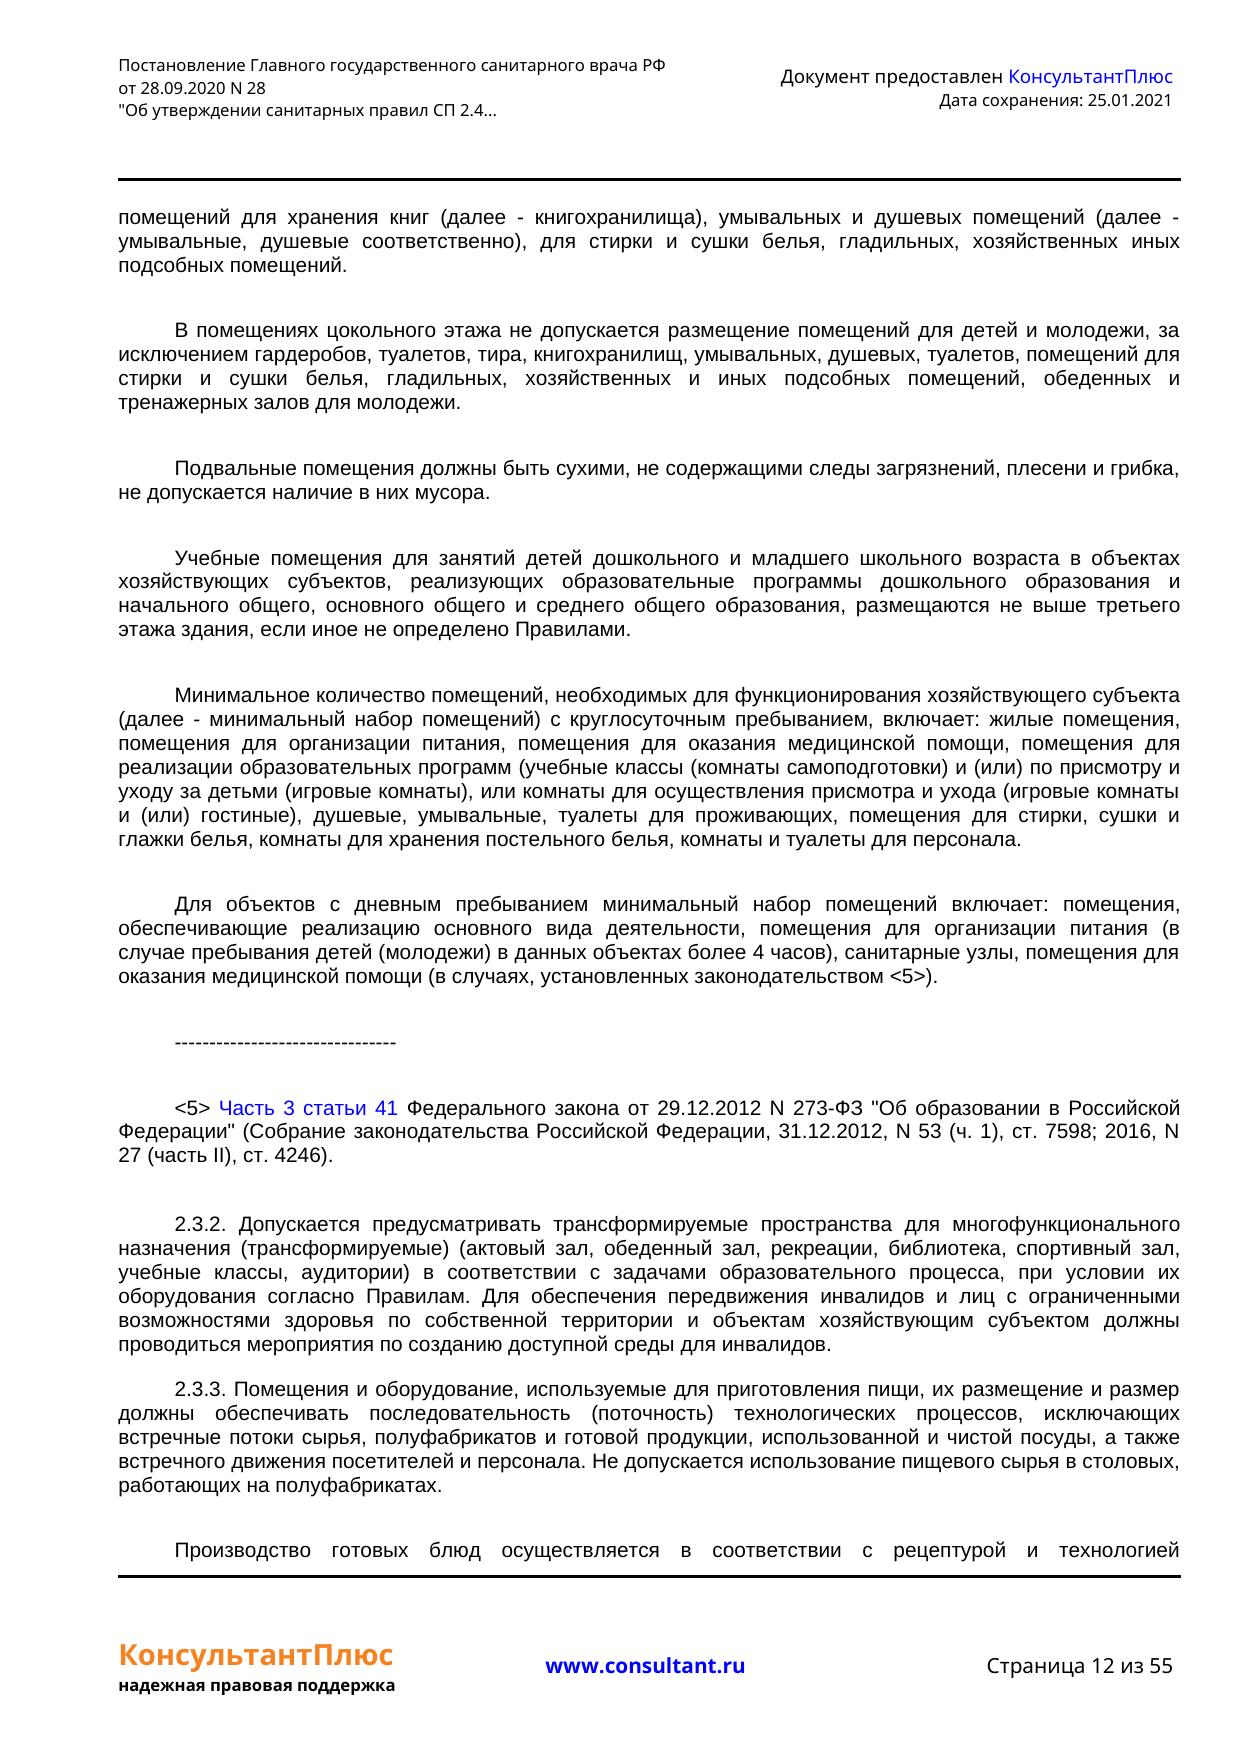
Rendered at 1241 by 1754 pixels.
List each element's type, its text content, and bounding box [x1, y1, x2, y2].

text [118, 1538, 1181, 1562]
text 2.3.3. Помещения и оборудование, используемые для приготовления пищи, их размещение и размер должны обеспечивать последовательность (поточность) технологических процессов, исключающих встречные потоки сырья, полуфабрикатов и готовой продукции, использованной и чистой посуды, а также встречного движения посетителей и персонала. Не допускается использование пищевого сырья в столовых, работающих на полуфабрикатах. [118, 1377, 1181, 1496]
text 2.3.2. Допускается предусматривать трансформируемые пространства для многофункционального назначения (трансформируемые) (актовый зал, обеденный зал, рекреации, библиотека, спортивный зал, учебные классы, аудитории) в соответствии с задачами образовательного процесса, при условии их оборудования согласно Правилам. Для обеспечения передвижения инвалидов и лиц с ограниченными возможностями здоровья по собственной территории и объектам хозяйствующим субъектом должны проводиться мероприятия по созданию доступной среды для инвалидов. [118, 1212, 1181, 1356]
text -------------------------------- [118, 1030, 1181, 1054]
text Подвальные помещения должны быть сухими, не содержащими следы загрязнений, плесени и грибка, не допускается наличие в них мусора. [118, 456, 1181, 504]
text <5> Часть 3 статьи 41 Федерального закона от 29.12.2012 N 273-ФЗ "Об образовании в Российской Федерации" (Собрание законодательства Российской Федерации, 31.12.2012, N 53 (ч. 1), ст. 7598; 2016, N 27 (часть II), ст. 4246). [118, 1095, 1181, 1167]
text Минимальное количество помещений, необходимых для функционирования хозяйствующего субъекта (далее - минимальный набор помещений) с круглосуточным пребыванием, включает: жилые помещения, помещения для организации питания, помещения для оказания медицинской помощи, помещения для реализации образовательных программ (учебные классы (комнаты самоподготовки) и (или) по присмотру и уходу за детьми (игровые комнаты), или комнаты для осуществления присмотра и ухода (игровые комнаты и (или) гостиные), душевые, умывальные, туалеты для проживающих, помещения для стирки, сушки и глажки белья, комнаты для хранения постельного белья, комнаты и туалеты для персонала. [118, 683, 1181, 851]
text В помещениях цокольного этажа не допускается размещение помещений для детей и молодежи, за исключением гардеробов, туалетов, тира, книгохранилищ, умывальных, душевых, туалетов, помещений для стирки и сушки белья, гладильных, хозяйственных и иных подсобных помещений, обеденных и тренажерных залов для молодежи. [118, 318, 1181, 414]
text Для объектов с дневным пребыванием минимальный набор помещений включает: помещения, обеспечивающие реализацию основного вида деятельности, помещения для организации питания (в случае пребывания детей (молодежи) в данных объектах более 4 часов), санитарные узлы, помещения для оказания медицинской помощи (в случаях, установленных законодательством <5>). [118, 892, 1181, 988]
text Учебные помещения для занятий детей дошкольного и младшего школьного возраста в объектах хозяйствующих субъектов, реализующих образовательные программы дошкольного образования и начального общего, основного общего и среднего общего образования, размещаются не выше третьего этажа здания, если иное не определено Правилами. [118, 545, 1181, 641]
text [118, 205, 1181, 277]
